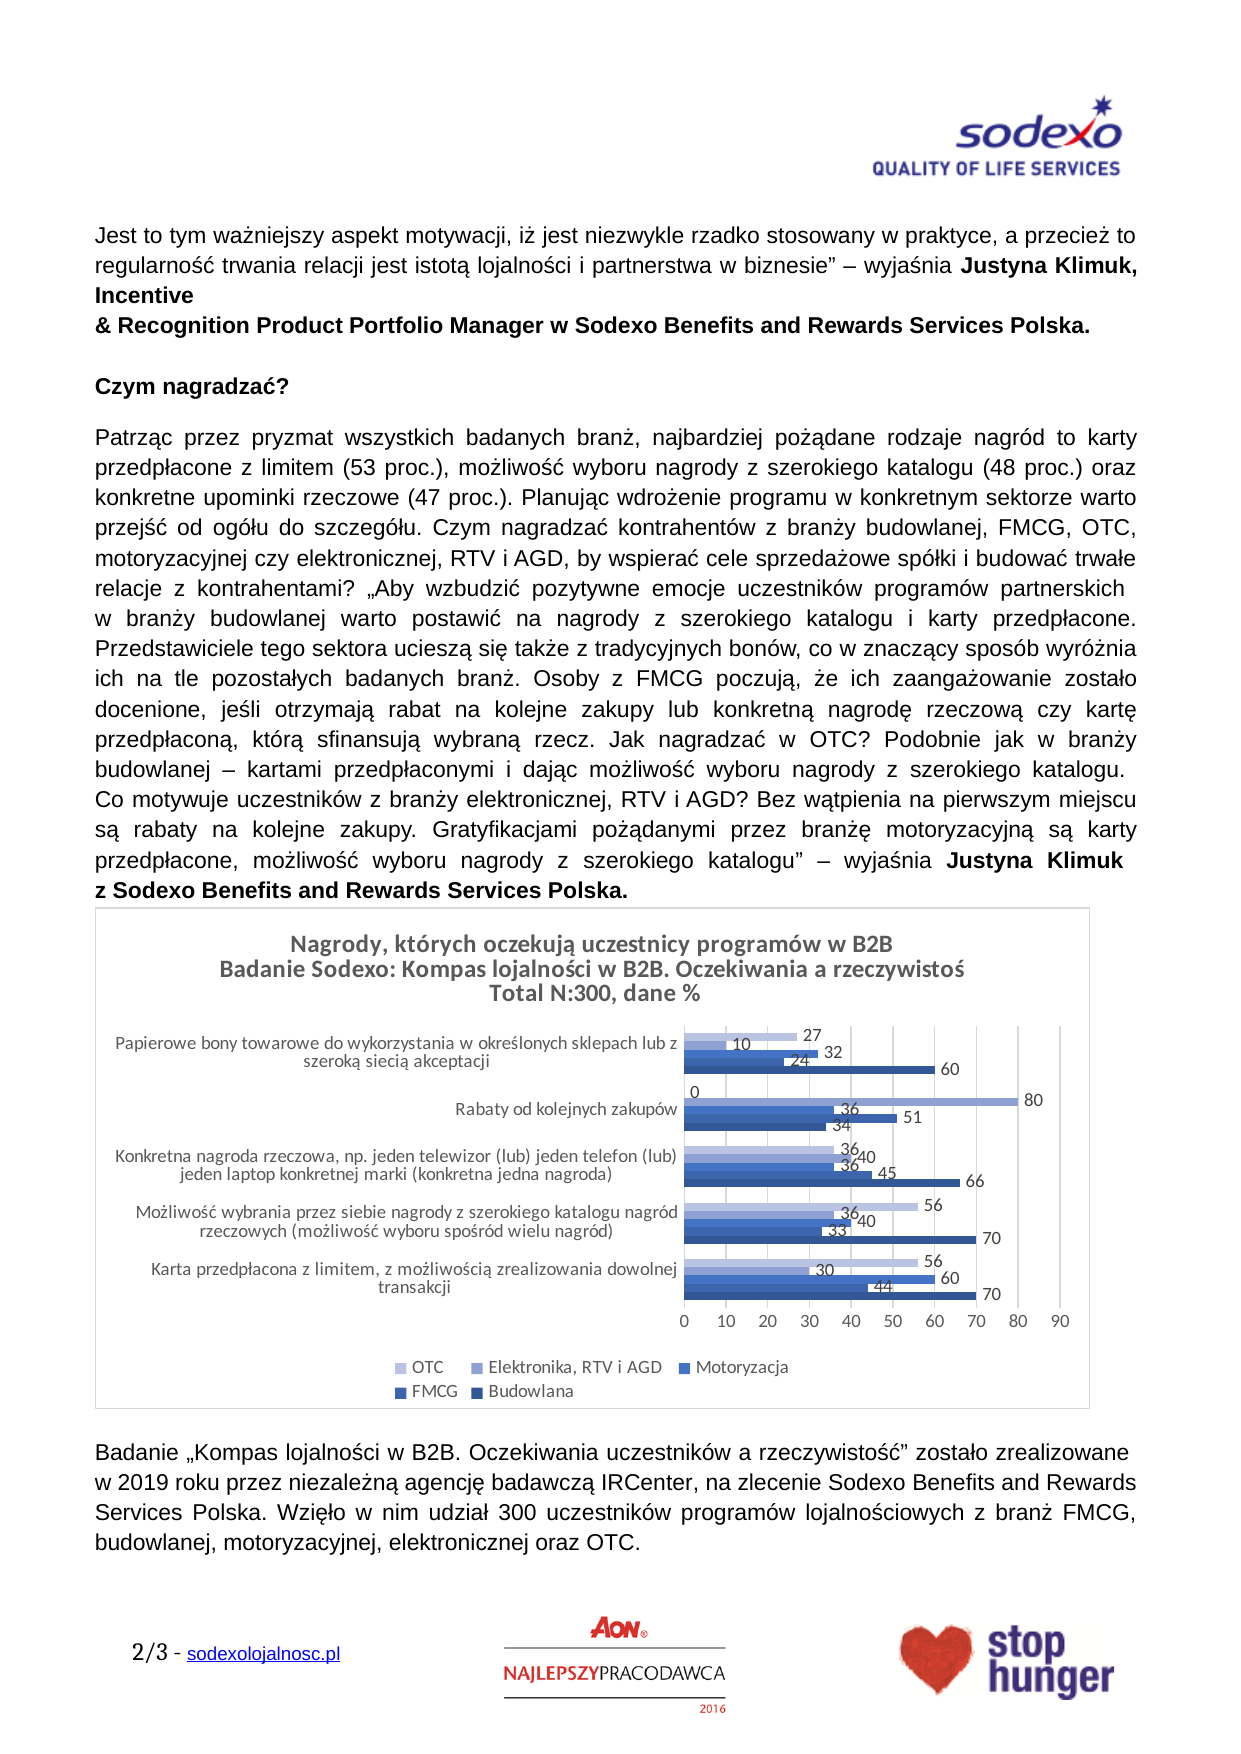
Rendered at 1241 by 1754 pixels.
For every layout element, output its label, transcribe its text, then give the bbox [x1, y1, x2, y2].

text Czym nagradzać? [94, 373, 1138, 399]
text Badanie „Kompas lojalności w B2B. Oczekiwania uczestników a rzeczywistość” zostało zrealizowane w 2019 roku przez niezależną agencję badawczą IRCenter, na zlecenie Sodexo Benefits and Rewards Services Polska. Wzięło w nim udział 300 uczestników programów lojalnościowych z branż FMCG, budowlanej, motoryzacyjnej, elektronicznej oraz OTC. [94, 1439, 1138, 1556]
text Patrząc przez pryzmat wszystkich badanych branż, najbardziej pożądane rodzaje nagród to karty przedpłacone z limitem (53 proc.), możliwość wyboru nagrody z szerokiego katalogu (48 proc.) oraz konkretne upominki rzeczowe (47 proc.). Planując wdrożenie programu w konkretnym sektorze warto przejść od ogółu do szczegółu. Czym nagradzać kontrahentów z branży budowlanej, FMCG, OTC, motoryzacyjnej czy elektronicznej, RTV i AGD, by wspierać cele sprzedażowe spółki i budować trwałe relacje z kontrahentami? „Aby wzbudzić pozytywne emocje uczestników programów partnerskich w branży budowlanej warto postawić na nagrody z szerokiego katalogu i karty przedpłacone. Przedstawiciele tego sektora ucieszą się także z tradycyjnych bonów, co w znaczący sposób wyróżnia ich na tle pozostałych badanych branż. Osoby z FMCG poczują, że ich zaangażowanie zostało docenione, jeśli otrzymają rabat na kolejne zakupy lub konkretną nagrodę rzeczową czy kartę przedpłaconą, którą sfinansują wybraną rzecz. Jak nagradzać w OTC? Podobnie jak w branży budowlanej – kartami przedpłaconymi i dając możliwość wyboru nagrody z szerokiego katalogu. Co motywuje uczestników z branży elektronicznej, RTV i AGD? Bez wątpienia na pierwszym miejscu są rabaty na kolejne zakupy. Gratyfikacjami pożądanymi przez branżę motoryzacyjną są karty przedpłacone, możliwość wyboru nagrody z szerokiego katalogu” – wyjaśnia Justyna Klimuk z Sodexo Benefits and Rewards Services Polska. [94, 424, 1138, 903]
picture [490, 1605, 742, 1730]
picture [898, 1624, 1115, 1700]
picture [853, 0, 1240, 177]
